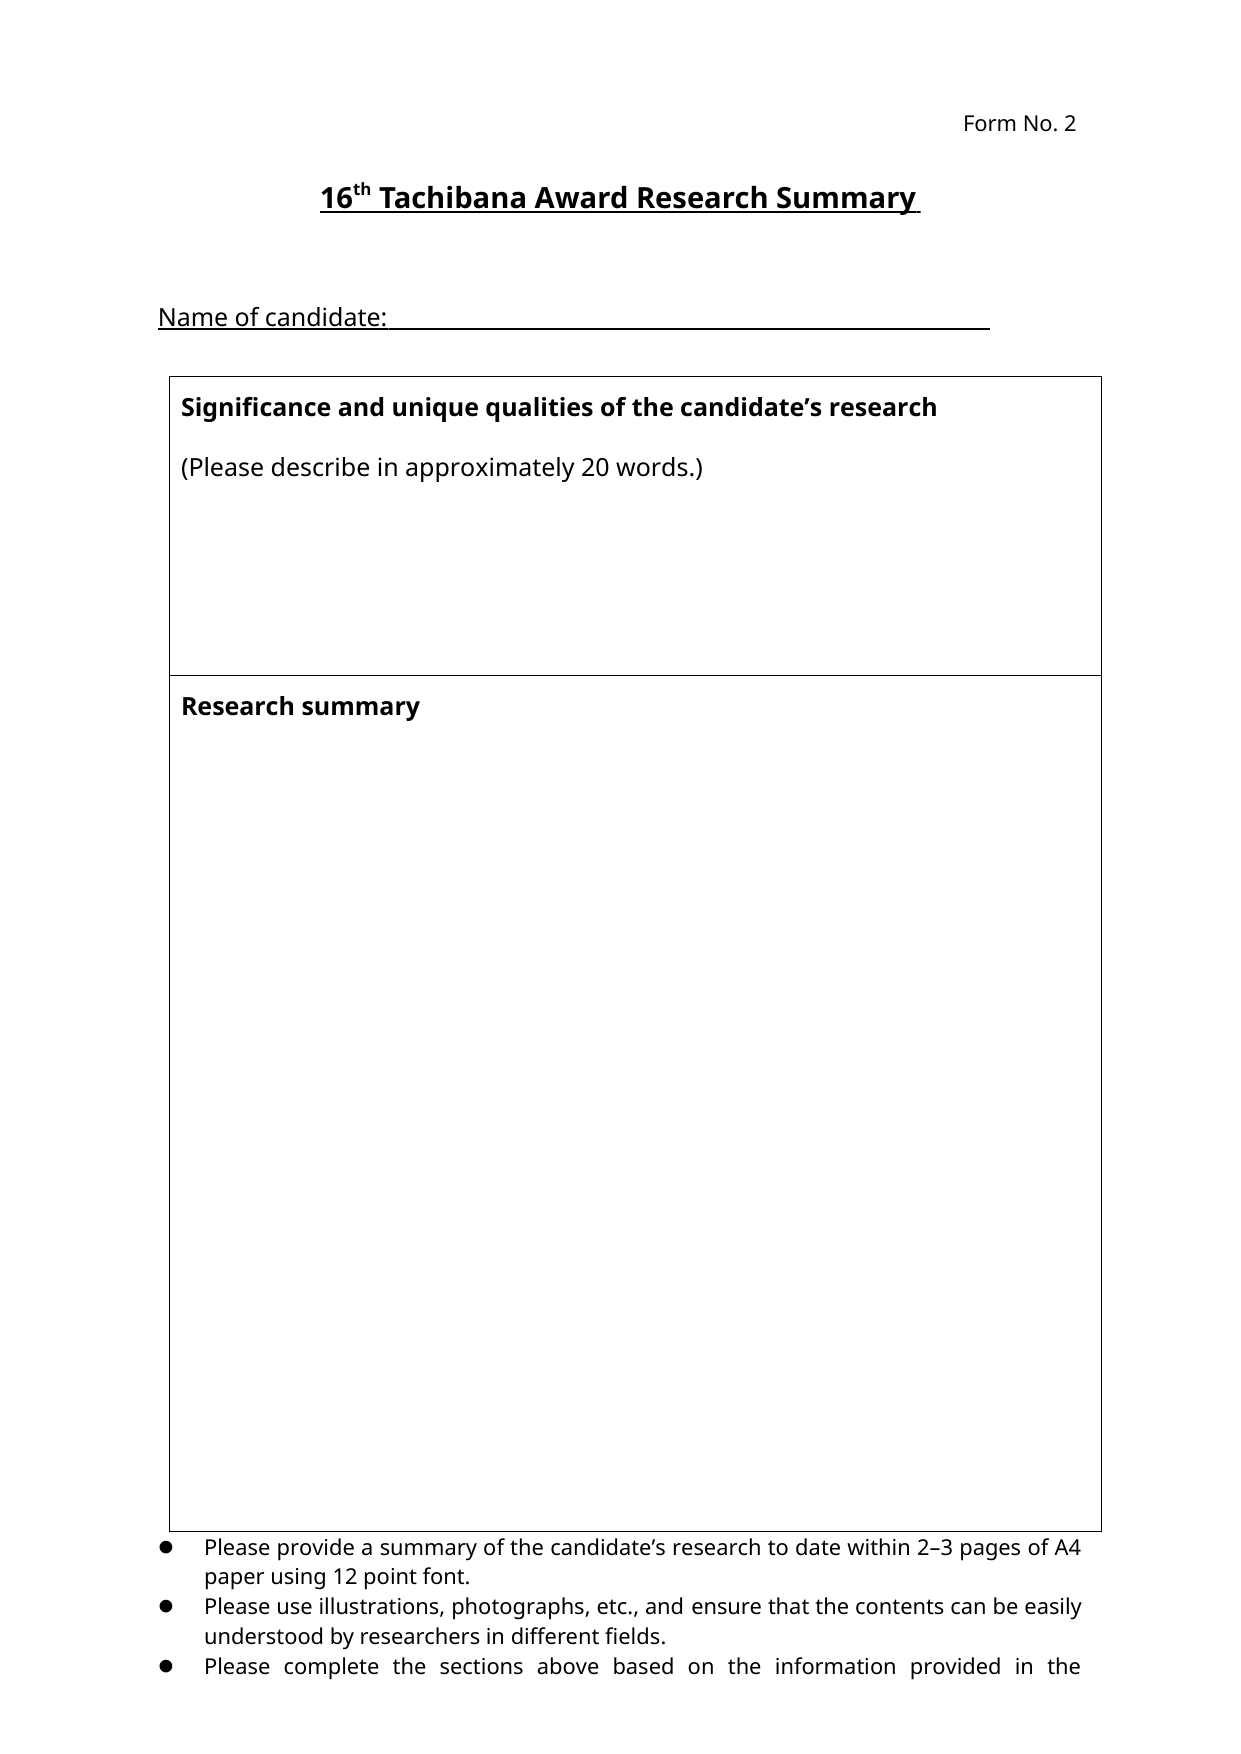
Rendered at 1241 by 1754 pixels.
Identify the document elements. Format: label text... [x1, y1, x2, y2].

list Please use illustrations, photographs, etc., and ensure that the contents can be easily understood by researchers in different fields. [158, 1591, 1083, 1651]
table_cell Research summary [170, 676, 1101, 1531]
list Please provide a summary of the candidate’s research to date within 2–3 pages of A4 paper using 12 point font. [158, 1532, 1083, 1591]
text Form No. 2 [158, 108, 1078, 138]
table_header Significance and unique qualities of the candidate’s research (Please describe in approximately 20 words.) [170, 377, 1101, 675]
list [158, 1651, 1083, 1681]
text Name of candidate: [158, 287, 1083, 346]
text 16th Tachibana Award Research Summary [158, 168, 1083, 227]
